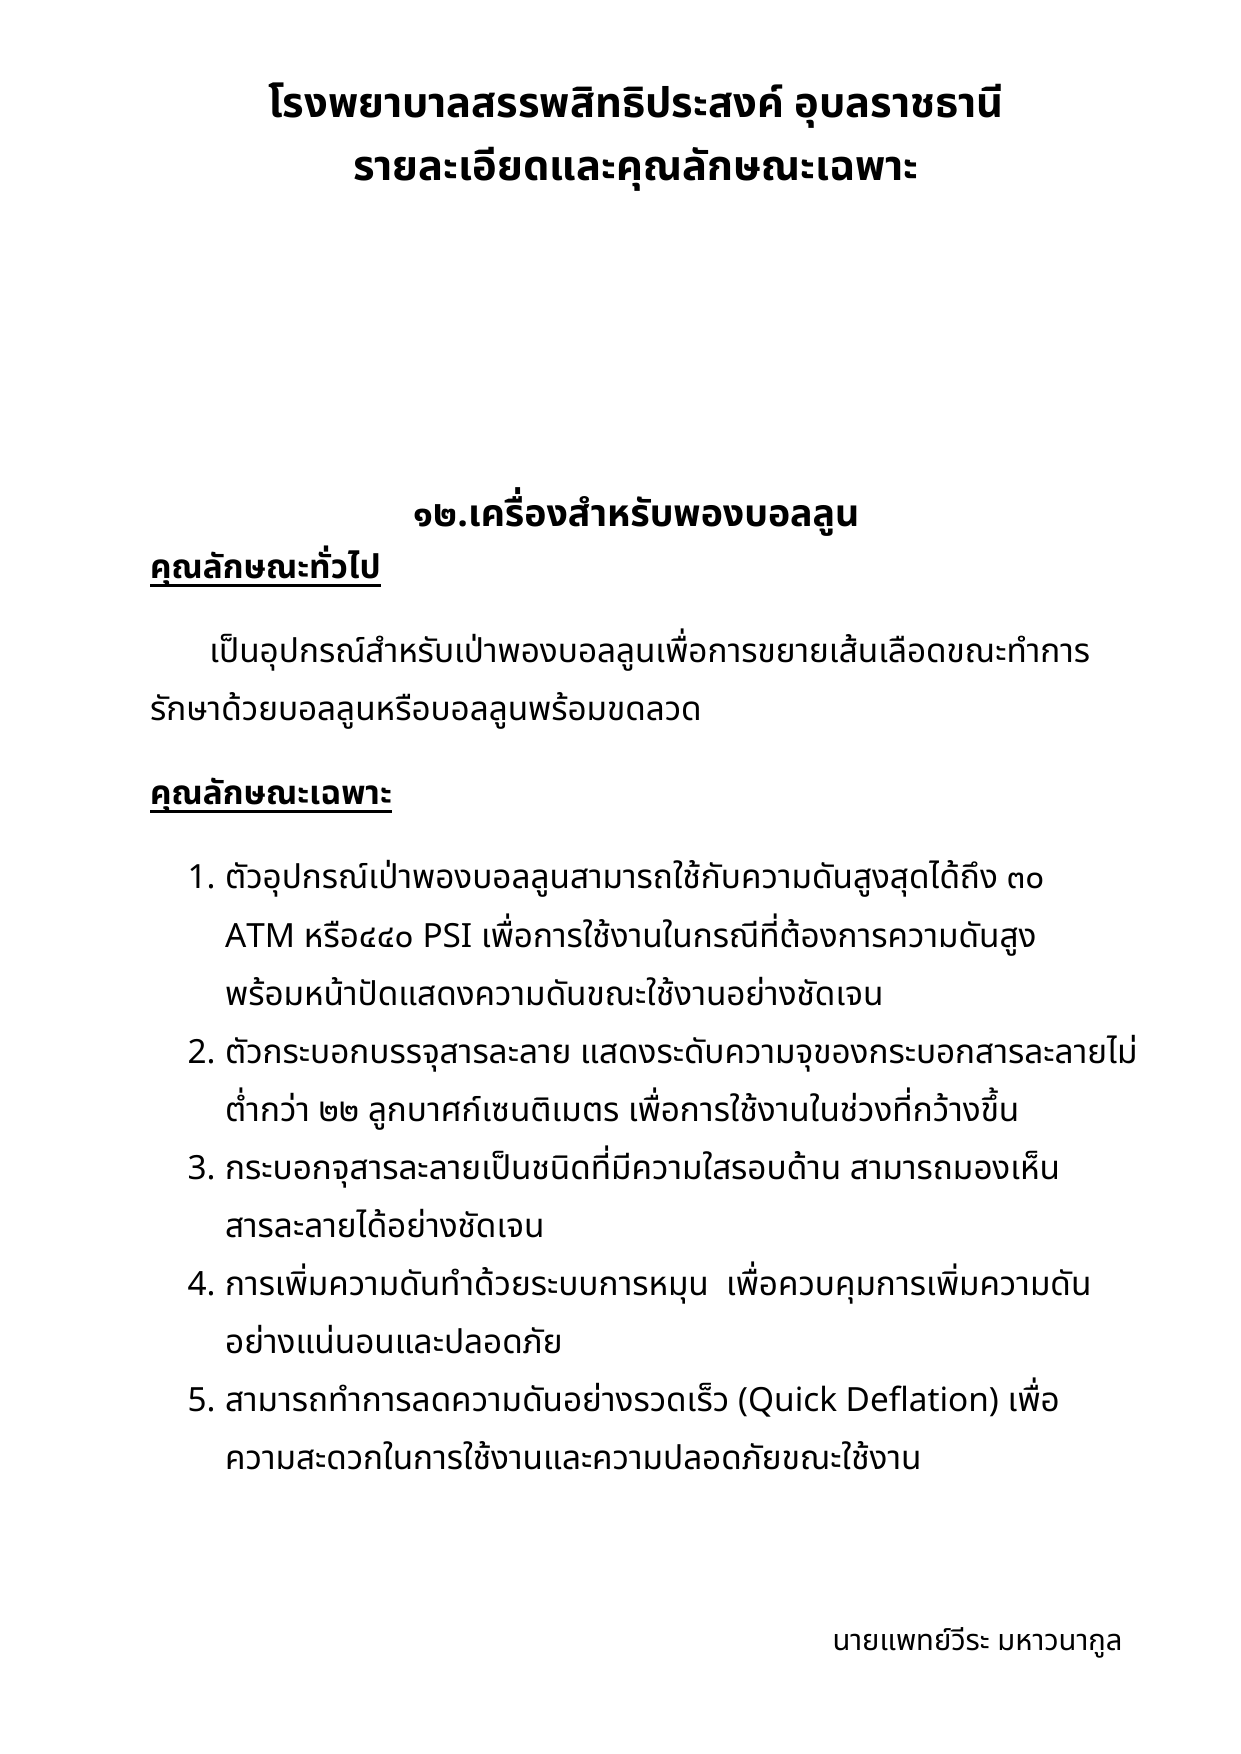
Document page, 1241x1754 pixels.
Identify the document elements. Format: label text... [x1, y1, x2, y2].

text ๑๒.เครื่องสำหรับพองบอลลูน [150, 486, 1122, 543]
text คุณลักษณะทั่วไป [150, 543, 1122, 594]
text เป็นอุปกรณ์สำหรับเป่าพองบอลลูนเพื่อการขยายเส้นเลือดขณะทำการรักษาด้วยบอลลูนหรือบอลลูนพร้อมขดลวด [150, 627, 1122, 736]
list ตัวกระบอกบรรจุสารละลาย แสดงระดับความจุของกระบอกสารละลายไม่ต่ำกว่า ๒๒ ลูกบาศก์เซนติเมตร เพื่อการใช้งานในช่วงที่กว้างขึ้น [187, 1027, 1139, 1136]
list กระบอกจุสารละลายเป็นชนิดที่มีความใสรอบด้าน สามารถมองเห็นสารละลายได้อย่างชัดเจน [187, 1143, 1122, 1252]
list การเพิ่มความดันทำด้วยระบบการหมุน เพื่อควบคุมการเพิ่มความดันอย่างแน่นอนและปลอดภัย [187, 1259, 1122, 1368]
list ตัวอุปกรณ์เป่าพองบอลลูนสามารถใช้กับความดันสูงสุดได้ถึง ๓๐ ATM หรือ๔๔๐ PSI เพื่อการใช้งานในกรณีที่ต้องการความดันสูง พร้อมหน้าปัดแสดงความดันขณะใช้งานอย่างชัดเจน [187, 853, 1122, 1020]
text คุณลักษณะเฉพาะ [150, 769, 1122, 820]
list สามารถทำการลดความดันอย่างรวดเร็ว (Quick Deflation) เพื่อความสะดวกในการใช้งานและความปลอดภัยขณะใช้งาน [187, 1376, 1122, 1484]
